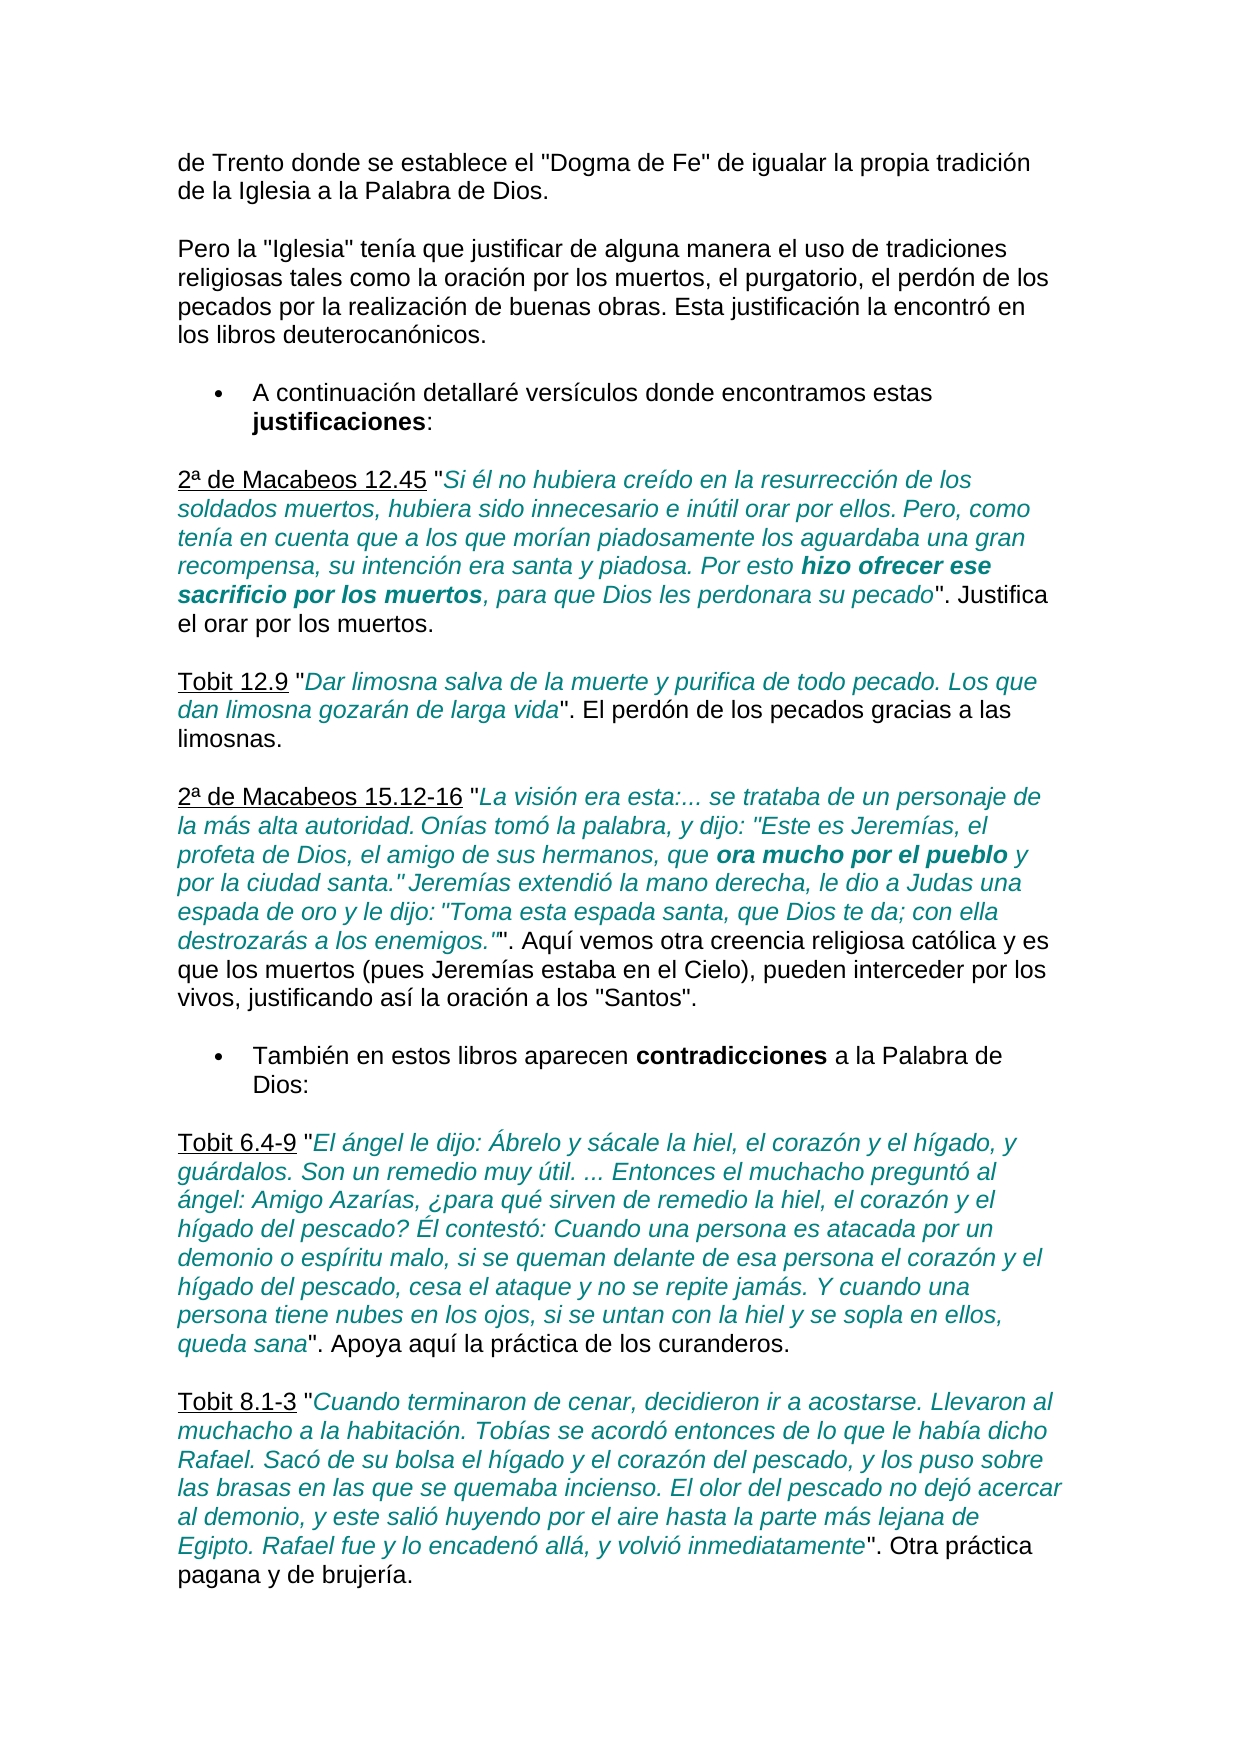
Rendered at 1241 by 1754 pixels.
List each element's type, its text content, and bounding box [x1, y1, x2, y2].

list También en estos libros aparecen contradicciones a la Palabra de Dios: [215, 1041, 1063, 1099]
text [177, 148, 1063, 205]
text Tobit 8.1-3 "Cuando terminaron de cenar, decidieron ir a acostarse. Llevaron al muchacho a la habitación. Tobías se acordó entonces de lo que le había dicho Rafael. Sacó de su bolsa el hígado y el corazón del pescado, y los puso sobre las brasas en las que se quemaba incienso. El olor del pescado no dejó acercar al demonio, y este salió huyendo por el aire hasta la parte más lejana de Egipto. Rafael fue y lo encadenó allá, y volvió inmediatamente". Otra práctica pagana y de brujería. [177, 1387, 1063, 1588]
text Tobit 12.9 "Dar limosna salva de la muerte y purifica de todo pecado. Los que dan limosna gozarán de larga vida". El perdón de los pecados gracias a las limosnas. [177, 667, 1063, 753]
text 2ª de Macabeos 15.12-16 "La visión era esta:... se trataba de un personaje de la más alta autoridad. Onías tomó la palabra, y dijo: "Este es Jeremías, el profeta de Dios, el amigo de sus hermanos, que ora mucho por el pueblo y por la ciudad santa." Jeremías extendió la mano derecha, le dio a Judas una espada de oro y le dijo: "Toma esta espada santa, que Dios te da; con ella destrozarás a los enemigos."". Aquí vemos otra creencia religiosa católica y es que los muertos (pues Jeremías estaba en el Cielo), pueden interceder por los vivos, justificando así la oración a los "Santos". [177, 782, 1063, 1012]
text 2ª de Macabeos 12.45 "Si él no hubiera creído en la resurrección de los soldados muertos, hubiera sido innecesario e inútil orar por ellos. Pero, como tenía en cuenta que a los que morían piadosamente los aguardaba una gran recompensa, su intención era santa y piadosa. Por esto hizo ofrecer ese sacrificio por los muertos, para que Dios les perdonara su pecado". Justifica el orar por los muertos. [177, 465, 1063, 638]
text Tobit 6.4-9 "El ángel le dijo: Ábrelo y sácale la hiel, el corazón y el hígado, y guárdalos. Son un remedio muy útil. ... Entonces el muchacho preguntó al ángel: Amigo Azarías, ¿para qué sirven de remedio la hiel, el corazón y el hígado del pescado? Él contestó: Cuando una persona es atacada por un demonio o espíritu malo, si se queman delante de esa persona el corazón y el hígado del pescado, cesa el ataque y no se repite jamás. Y cuando una persona tiene nubes en los ojos, si se untan con la hiel y se sopla en ellos, queda sana". Apoya aquí la práctica de los curanderos. [177, 1128, 1063, 1358]
list A continuación detallaré versículos donde encontramos estas justificaciones: [215, 378, 1063, 436]
text Pero la "Iglesia" tenía que justificar de alguna manera el uso de tradiciones religiosas tales como la oración por los muertos, el purgatorio, el perdón de los pecados por la realización de buenas obras. Esta justificación la encontró en los libros deuterocanónicos. [177, 234, 1063, 349]
